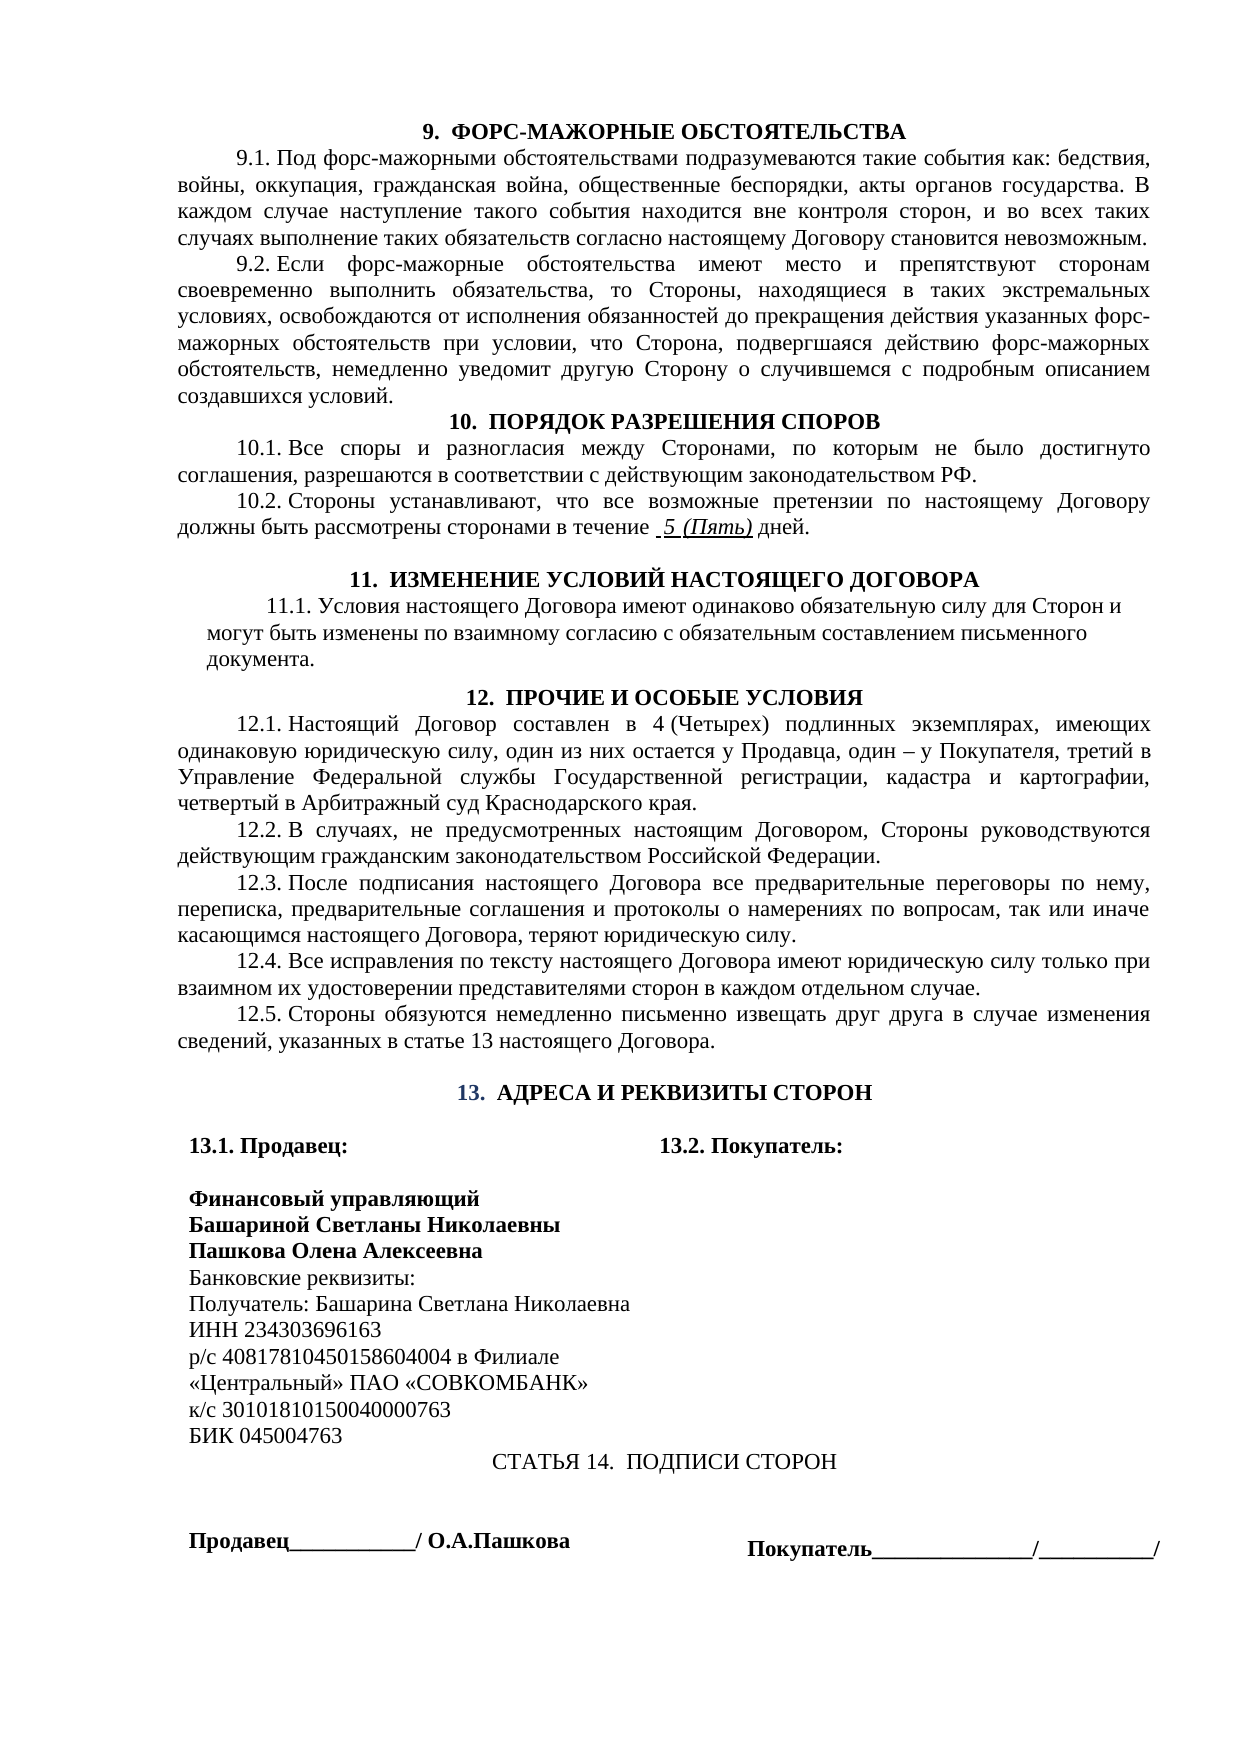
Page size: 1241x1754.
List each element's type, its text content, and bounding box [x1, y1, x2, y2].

table_header 13.1. Продавец: Финансовый управляющий Башариной Светланы Николаевны Пашкова Олена Алексеевна Банковские реквизиты: Получатель: Башарина Светлана Николаевна ИНН 234303696163 р/с 40817810450158604004 в Филиале «Центральный» ПАО «СОВКОМБАНК» к/с 30101810150040000763 БИК 045004763 [177, 1132, 648, 1448]
table_header Покупатель______________/__________/ [650, 1475, 1237, 1561]
text 12.4. Все исправления по тексту настоящего Договора имеют юридическую силу только при взаимном их удостоверении представителями сторон в каждом отдельном случае. [177, 948, 1152, 1000]
text 9.1. Под форс-мажорными обстоятельствами подразумеваются такие события как: бедствия, войны, оккупация, гражданская война, общественные беспорядки, акты органов государства. В каждом случае наступление такого события находится вне контроля сторон, и во всех таких случаях выполнение таких обязательств согласно настоящему Договору становится невозможным. [177, 144, 1152, 250]
text 10.1. Все споры и разногласия между Сторонами, по которым не было достигнуто соглашения, разрешаются в соответствии с действующим законодательством РФ. [177, 434, 1152, 487]
text 12.2. В случаях, не предусмотренных настоящим Договором, Стороны руководствуются действующим гражданским законодательством Российской Федерации. [177, 816, 1152, 868]
text 9. ФОРС-МАЖОРНЫЕ ОБСТОЯТЕЛЬСТВА [177, 118, 1152, 144]
text 11. ИЗМЕНЕНИЕ УСЛОВИЙ НАСТОЯЩЕГО ДОГОВОРА [177, 566, 1152, 592]
text 11.1. Условия настоящего Договора имеют одинаково обязательную силу для Сторон и могут быть изменены по взаимному согласию с обязательным составлением письменного документа. [207, 592, 1152, 672]
text 10. ПОРЯДОК РАЗРЕШЕНИЯ СПОРОВ [177, 408, 1152, 434]
subtitle 13. АДРЕСА И РЕКВИЗИТЫ СТОРОН [177, 1079, 1152, 1106]
table_header Продавец___________/ О.А.Пашкова [177, 1475, 650, 1561]
text 12.3. После подписания настоящего Договора все предварительные переговоры по нему, переписка, предварительные соглашения и протоколы о намерениях по вопросам, так или иначе касающимся настоящего Договора, теряют юридическую силу. [177, 868, 1152, 948]
table_header 13.2. Покупатель: [648, 1132, 1152, 1448]
text 9.2. Если форс-мажорные обстоятельства имеют место и препятствуют сторонам своевременно выполнить обязательства, то Стороны, находящиеся в таких экстремальных условиях, освобождаются от исполнения обязанностей до прекращения действия указанных форс-мажорных обстоятельств при условии, что Сторона, подвергшаяся действию форс-мажорных обстоятельств, немедленно уведомит другую Сторону о случившемся с подробным описанием создавшихся условий. [177, 250, 1152, 408]
text 12.1. Настоящий Договор составлен в 4 (Четырех) подлинных экземплярах, имеющих одинаковую юридическую силу, один из них остается у Продавца, один – у Покупателя, третий в Управление Федеральной службы Государственной регистрации, кадастра и картографии, четвертый в Арбитражный суд Краснодарского края. [177, 710, 1152, 816]
text 12. ПРОЧИЕ И ОСОБЫЕ УСЛОВИЯ [177, 684, 1152, 710]
text 12.5. Стороны обязуются немедленно письменно извещать друг друга в случае изменения сведений, указанных в статье 13 настоящего Договора. [177, 1000, 1152, 1053]
subtitle СТАТЬЯ 14. ПОДПИСИ СТОРОН [177, 1448, 1152, 1475]
text 10.2. Стороны устанавливают, что все возможные претензии по настоящему Договору должны быть рассмотрены сторонами в течение 5 (Пять) дней. [177, 487, 1152, 540]
